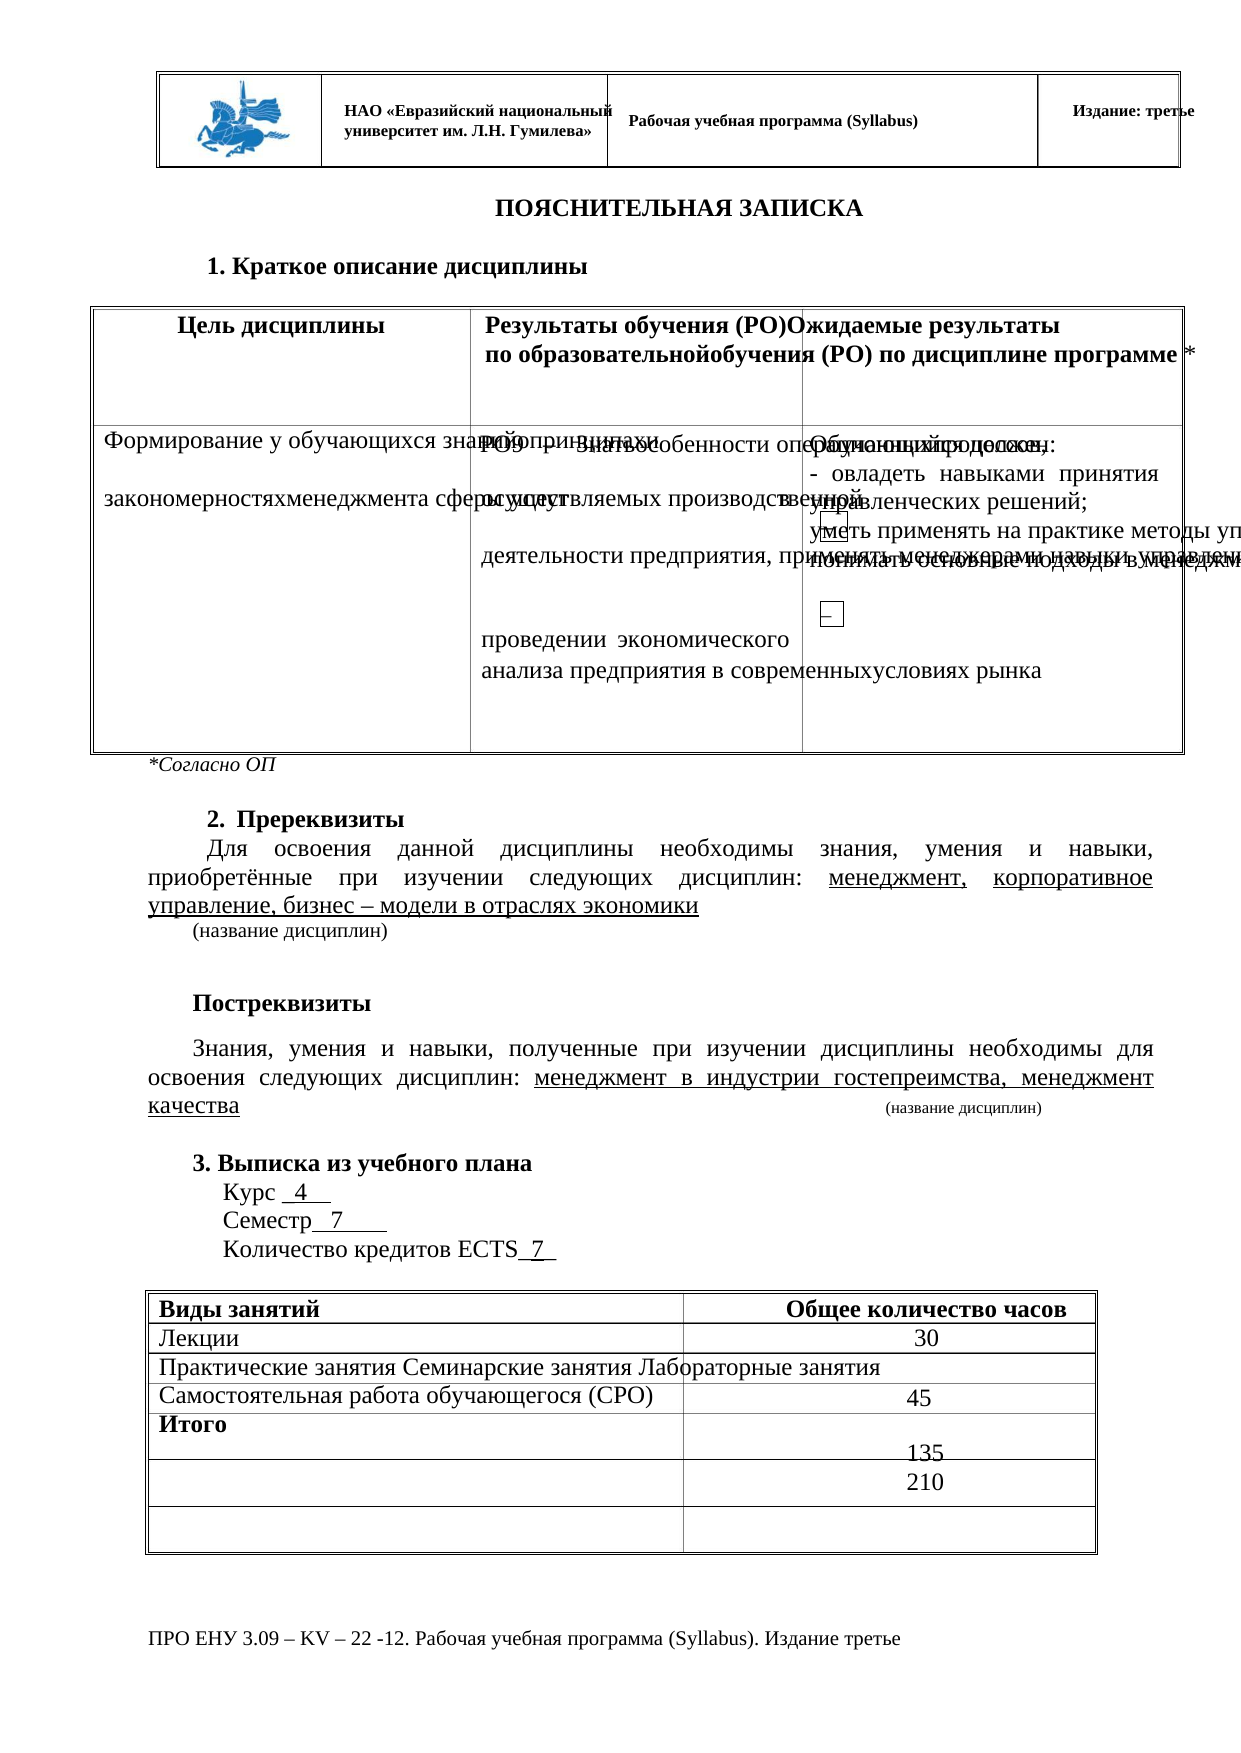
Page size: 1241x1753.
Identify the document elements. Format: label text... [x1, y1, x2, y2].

text Знания, умения и навыки, полученные при изучении дисциплины необходимы для освоения следующих дисциплин: менеджмент в индустрии гостепреимства, менеджмент качества (название дисциплин) [148, 1033, 1153, 1119]
picture [1167, 553, 1172, 562]
subtitle ПОЯСНИТЕЛЬНАЯ ЗАПИСКА [495, 193, 1178, 222]
subtitle Выписка из учебного плана [192, 1148, 1178, 1177]
subtitle Постреквизиты [192, 988, 1178, 1017]
picture [157, 72, 1180, 167]
subtitle Пререквизиты [207, 804, 1178, 833]
text Семестр 7 [223, 1206, 1178, 1234]
text Количество кредитов ECTS_7_ [223, 1234, 1178, 1263]
text Для освоения данной дисциплины необходимы знания, умения и навыки, приобретённые при изучении следующих дисциплин: менеджмент, корпоративное управление, бизнес – модели в отраслях экономики [148, 833, 1153, 919]
text Курс _4 [223, 1177, 1178, 1206]
text *Согласно ОП [148, 754, 1178, 775]
list Краткое описание дисциплины [207, 251, 1178, 279]
text (название дисциплин) [192, 919, 1178, 943]
picture [91, 307, 1184, 754]
picture [146, 1291, 1097, 1554]
